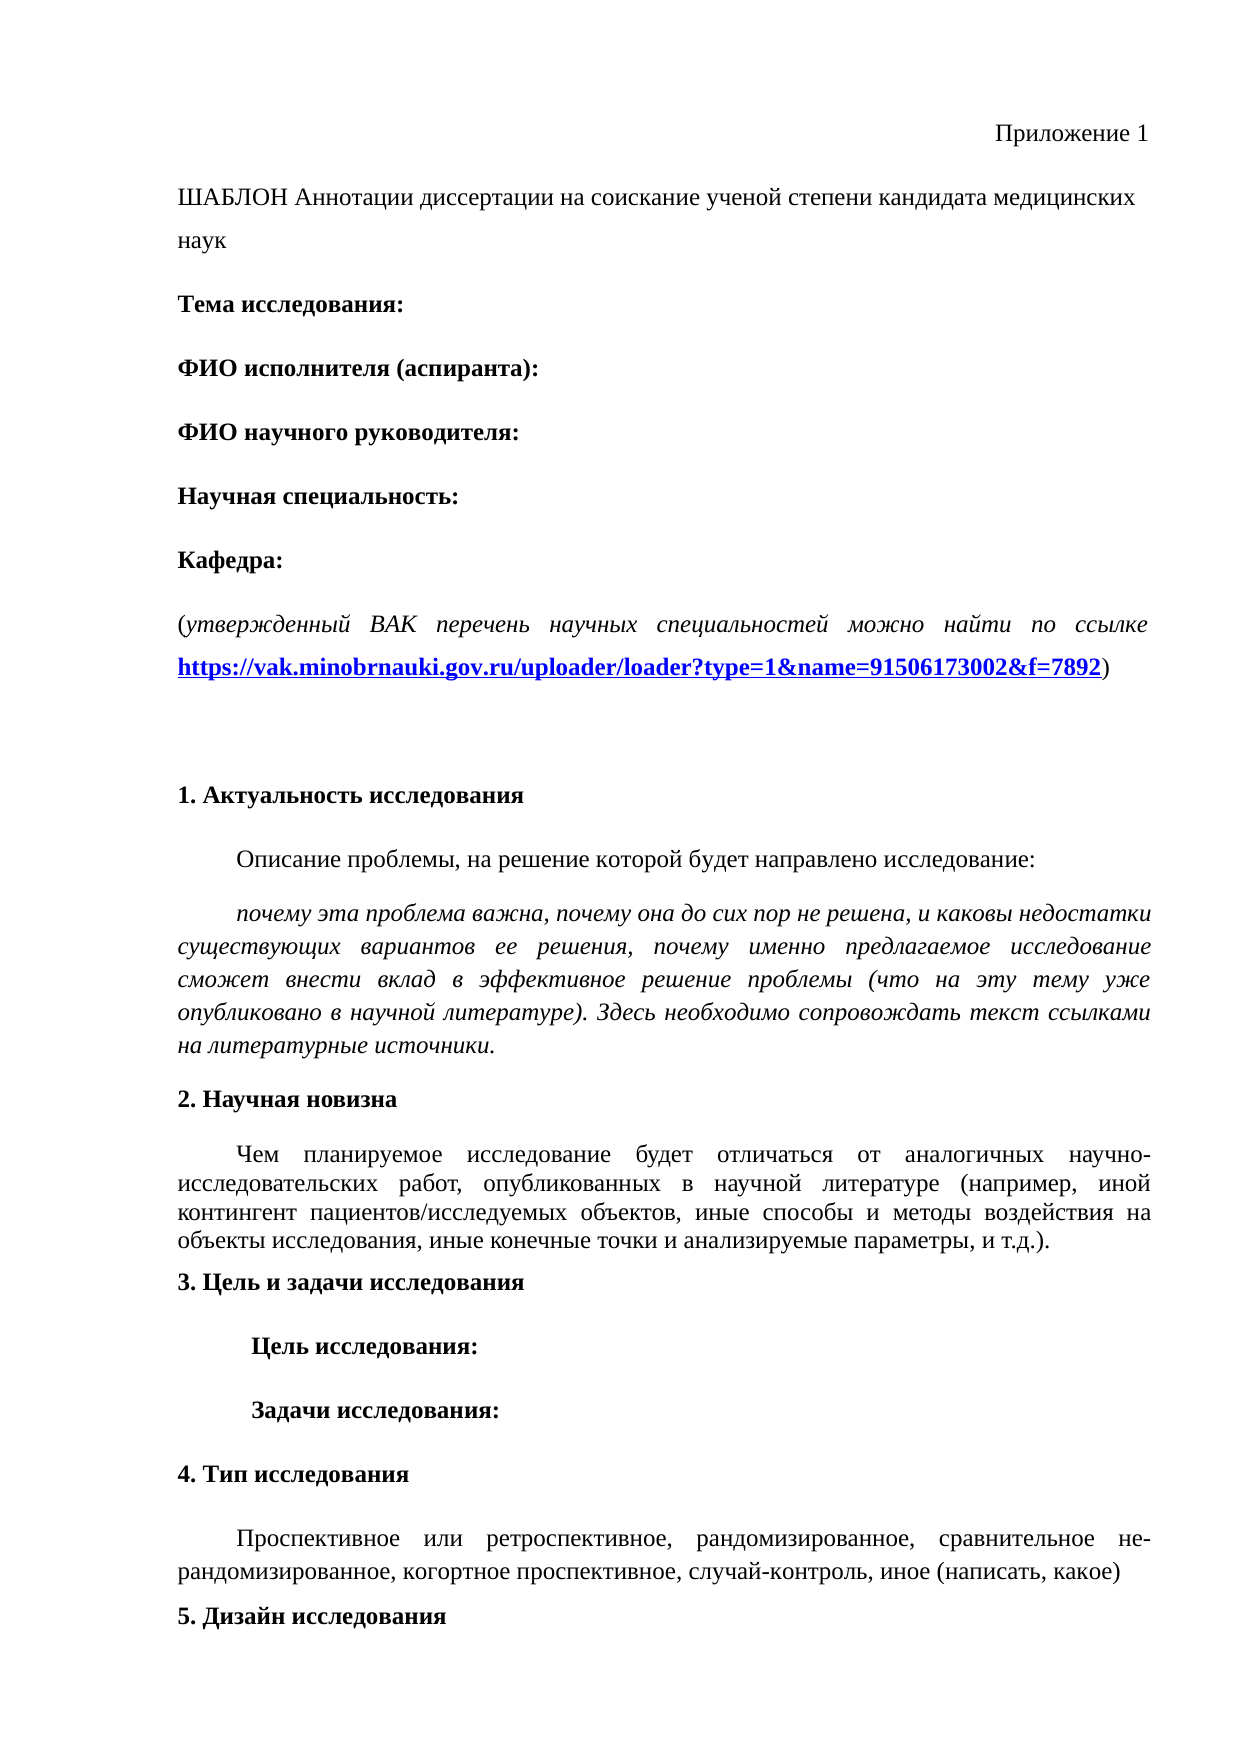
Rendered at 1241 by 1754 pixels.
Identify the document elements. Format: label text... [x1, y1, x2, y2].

text Приложение 1 [177, 118, 1149, 147]
text ШАБЛОН Аннотации диссертации на соискание ученой степени кандидата медицинских наук [177, 182, 1149, 254]
text Описание проблемы, на решение которой будет направлено исследование: [177, 844, 1152, 873]
text (утвержденный ВАК перечень научных специальностей можно найти по ссылке https://vak.minobrnauki.gov.ru/uploader/loader?type=1&name=91506173002&f=7892) [177, 609, 1149, 681]
text Научная специальность: [177, 481, 1149, 510]
text 1. Актуальность исследования [177, 780, 1149, 809]
text ФИО исполнителя (аспиранта): [177, 353, 1149, 382]
subtitle Чем планируемое исследование будет отличаться от аналогичных научно-исследовательских работ, опубликованных в научной литературе (например, иной контингент пациентов/исследуемых объектов, иные способы и методы воздействия на объекты исследования, иные конечные точки и анализируемые параметры, и т.д.). [177, 1139, 1152, 1254]
text Проспективное или ретроспективное, рандомизированное, сравнительное не-рандомизированное, когортное проспективное, случай-контроль, иное (написать, какое) [177, 1523, 1152, 1584]
text 3. Цель и задачи исследования [177, 1267, 1152, 1296]
text 4. Тип исследования [177, 1459, 1152, 1487]
text Цель исследования: [177, 1331, 1152, 1359]
text Кафедра: [177, 545, 1149, 574]
text почему эта проблема важна, почему она до сих пор не решена, и каковы недостатки существующих вариантов ее решения, почему именно предлагаемое исследование сможет внести вклад в эффективное решение проблемы (что на эту тему уже опубликовано в научной литературе). Здесь необходимо сопровождать текст ссылками на литературные источники. [177, 898, 1152, 1059]
text ФИО научного руководителя: [177, 417, 1149, 446]
text 5. Дизайн исследования [177, 1601, 1152, 1630]
text Тема исследования: [177, 289, 1149, 318]
text Задачи исследования: [177, 1395, 1152, 1423]
subtitle 2. Научная новизна [177, 1084, 1152, 1112]
